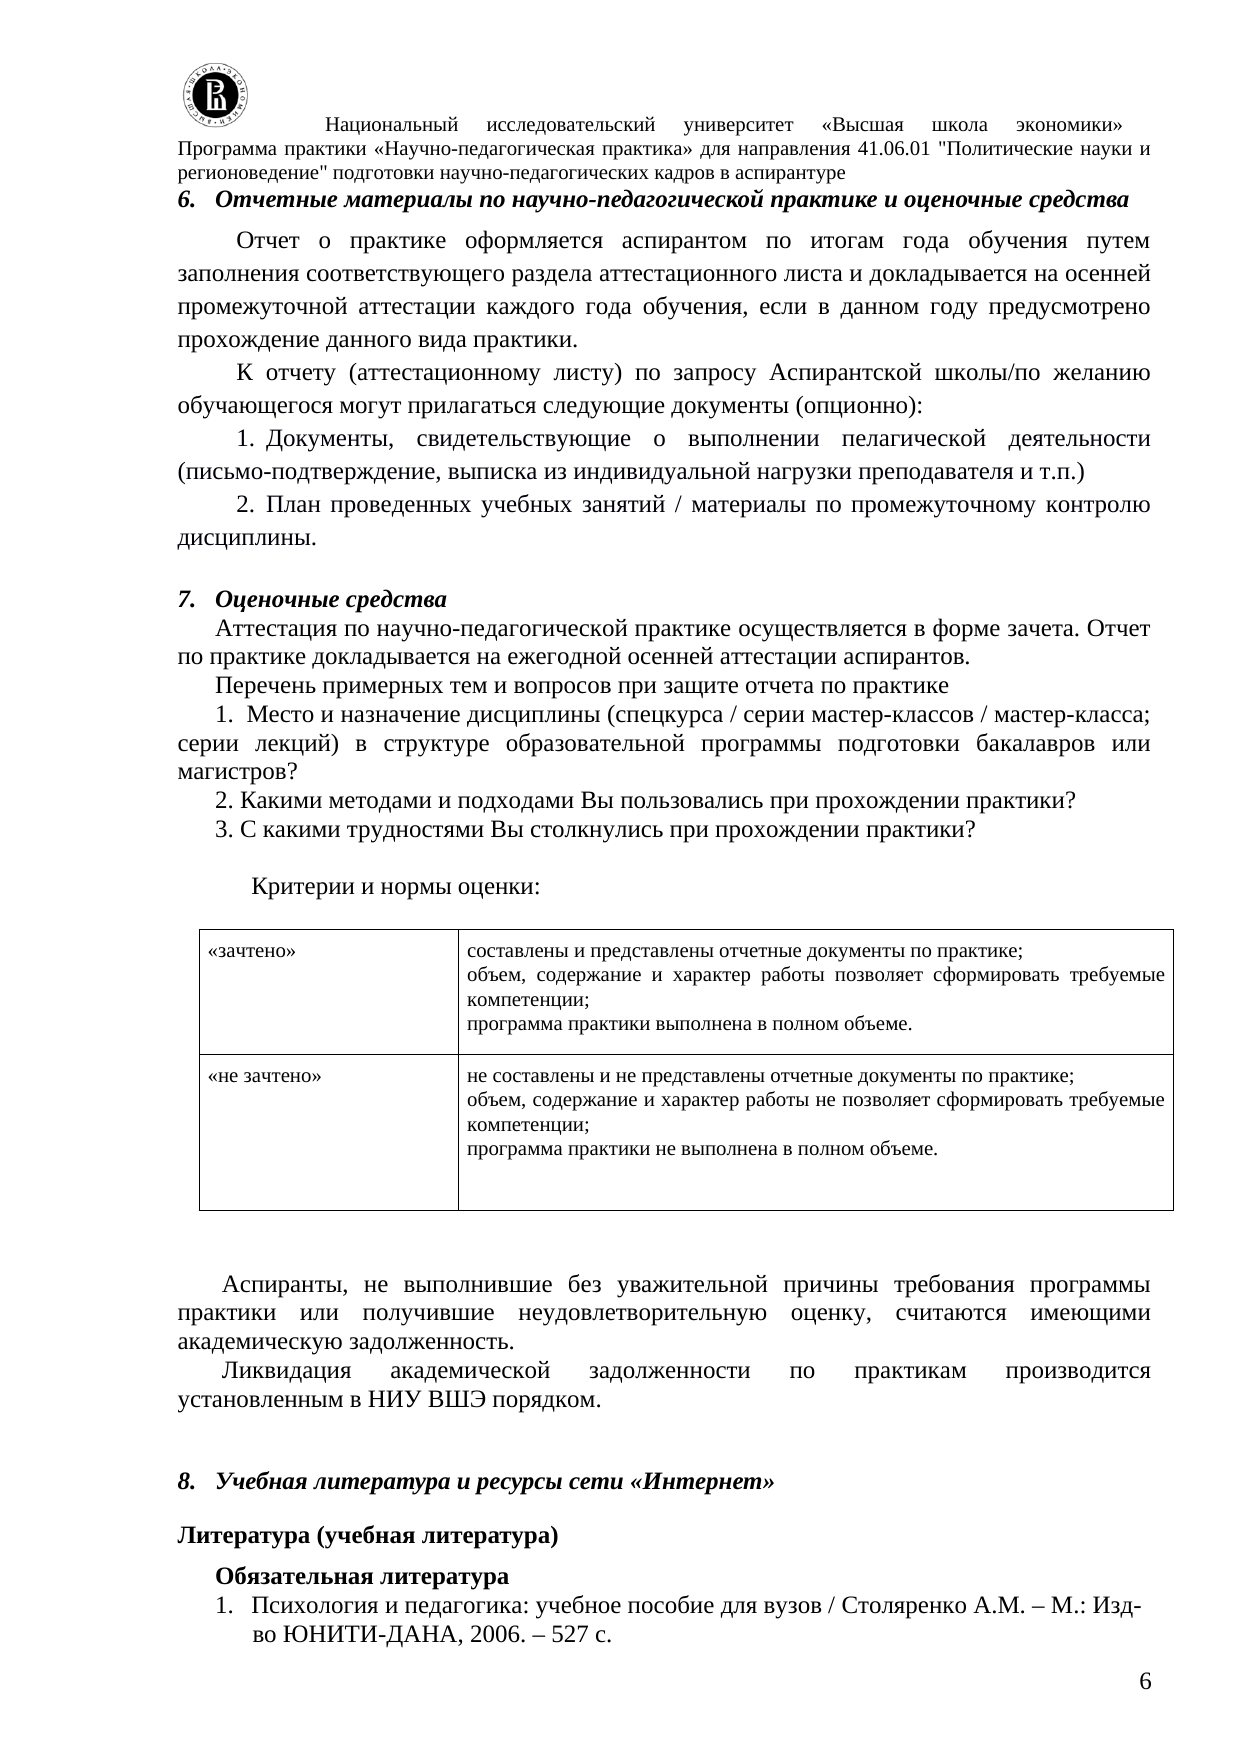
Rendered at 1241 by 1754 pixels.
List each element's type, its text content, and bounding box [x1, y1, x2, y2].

list План проведенных учебных занятий / материалы по промежуточному контролю дисциплины. [177, 489, 1152, 551]
list Учебная литература и ресурсы сети «Интернет» [177, 1466, 1152, 1495]
text Литература (учебная литература) [177, 1520, 1152, 1549]
table_header составлены и представлены отчетные документы по практике; объем, содержание и характер работы позволяет сформировать требуемые компетенции; программа практики выполнена в полном объеме. [459, 930, 1173, 1054]
text Перечень примерных тем и вопросов при защите отчета по практике [177, 670, 1152, 699]
text 2. Какими методами и подходами Вы пользовались при прохождении практики? [177, 785, 1152, 814]
text Обязательная литература [177, 1561, 1152, 1590]
list Документы, свидетельствующие о выполнении пелагической деятельности (письмо-подтверждение, выписка из индивидуальной нагрузки преподавателя и т.п.) [177, 423, 1152, 485]
text Аспиранты, не выполнившие без уважительной причины требования программы практики или получившие неудовлетворительную оценку, считаются имеющими академическую задолженность. [177, 1269, 1152, 1355]
text 1. Место и назначение дисциплины (спецкурса / серии мастер-классов / мастер-класса; серии лекций) в структуре образовательной программы подготовки бакалавров или магистров? [177, 699, 1152, 785]
picture [177, 59, 253, 131]
list Отчетные материалы по научно-педагогической практике и оценочные средства [177, 184, 1152, 212]
text 3. С какими трудностями Вы столкнулись при прохождении практики? [177, 814, 1152, 843]
table_cell «не зачтено» [200, 1055, 458, 1210]
list Оценочные средства [177, 584, 1152, 613]
text Ликвидация академической задолженности по практикам производится установленным в НИУ ВШЭ порядком. [177, 1355, 1152, 1412]
table_cell не составлены и не представлены отчетные документы по практике; объем, содержание и характер работы не позволяет сформировать требуемые компетенции; программа практики не выполнена в полном объеме. [459, 1055, 1173, 1210]
list Психология и педагогика: учебное пособие для вузов / Столяренко А.М. – М.: Изд-во ЮНИТИ-ДАНА, 2006. – 527 с. [215, 1590, 1152, 1647]
text Аттестация по научно-педагогической практике осуществляется в форме зачета. Отчет по практике докладывается на ежегодной осенней аттестации аспирантов. [177, 613, 1152, 670]
table_header «зачтено» [200, 930, 458, 1054]
text Отчет о практике оформляется аспирантом по итогам года обучения путем заполнения соответствующего раздела аттестационного листа и докладывается на осенней промежуточной аттестации каждого года обучения, если в данном году предусмотрено прохождение данного вида практики. [177, 225, 1152, 353]
text К отчету (аттестационному листу) по запросу Аспирантской школы/по желанию обучающегося могут прилагаться следующие документы (опционно): [177, 357, 1152, 419]
text Критерии и нормы оценки: [177, 871, 1152, 900]
